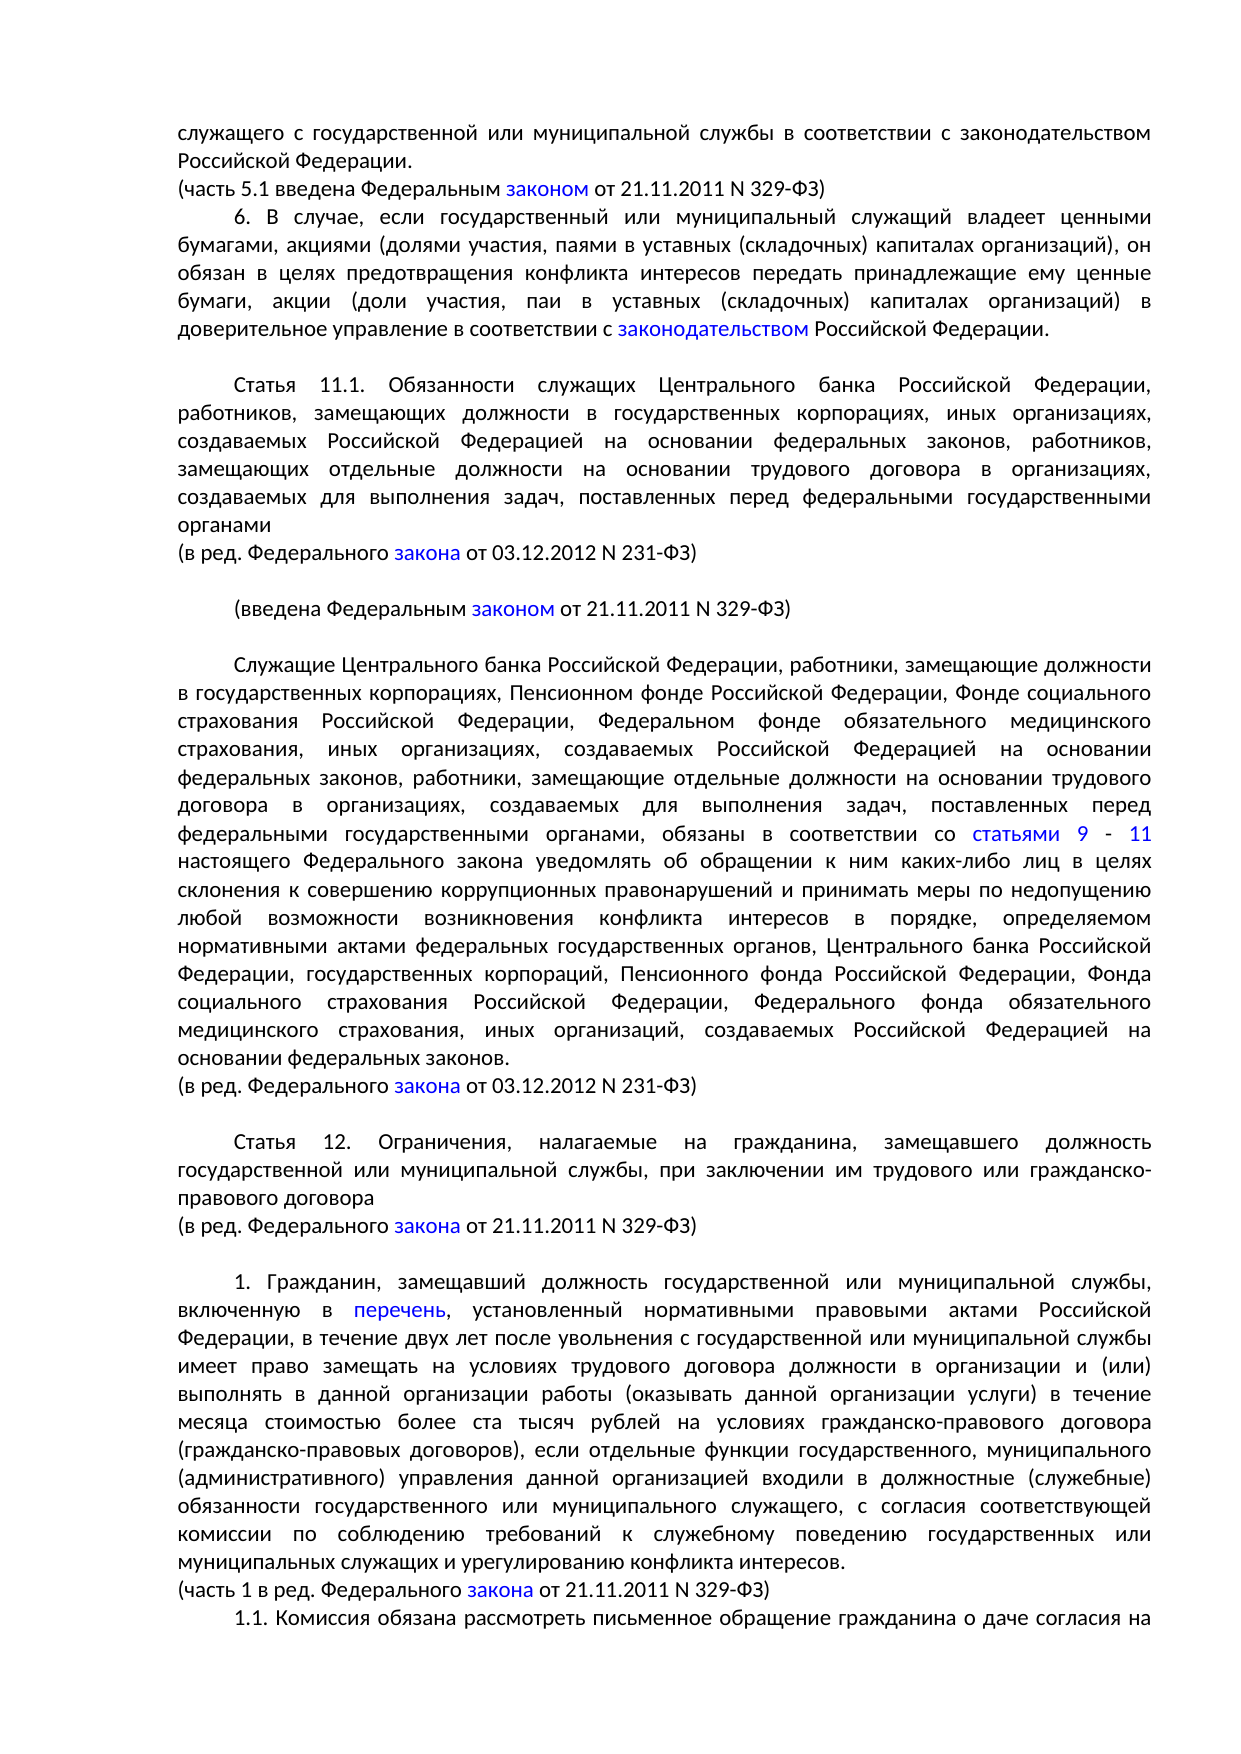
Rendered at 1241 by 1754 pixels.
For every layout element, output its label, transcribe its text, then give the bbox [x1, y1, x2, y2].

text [177, 118, 1152, 174]
text (часть 1 в ред. Федерального закона от 21.11.2011 N 329-ФЗ) [177, 1575, 1152, 1603]
text (в ред. Федерального закона от 03.12.2012 N 231-ФЗ) [177, 538, 1152, 566]
text (часть 5.1 введена Федеральным законом от 21.11.2011 N 329-ФЗ) [177, 174, 1152, 202]
text (в ред. Федерального закона от 21.11.2011 N 329-ФЗ) [177, 1211, 1152, 1239]
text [177, 1603, 1152, 1631]
text (в ред. Федерального закона от 03.12.2012 N 231-ФЗ) [177, 1071, 1152, 1099]
text Служащие Центрального банка Российской Федерации, работники, замещающие должности в государственных корпорациях, Пенсионном фонде Российской Федерации, Фонде социального страхования Российской Федерации, Федеральном фонде обязательного медицинского страхования, иных организациях, создаваемых Российской Федерацией на основании федеральных законов, работники, замещающие отдельные должности на основании трудового договора в организациях, создаваемых для выполнения задач, поставленных перед федеральными государственными органами, обязаны в соответствии со статьями 9 - 11 настоящего Федерального закона уведомлять об обращении к ним каких-либо лиц в целях склонения к совершению коррупционных правонарушений и принимать меры по недопущению любой возможности возникновения конфликта интересов в порядке, определяемом нормативными актами федеральных государственных органов, Центрального банка Российской Федерации, государственных корпораций, Пенсионного фонда Российской Федерации, Фонда социального страхования Российской Федерации, Федерального фонда обязательного медицинского страхования, иных организаций, создаваемых Российской Федерацией на основании федеральных законов. [177, 651, 1152, 1071]
text 6. В случае, если государственный или муниципальный служащий владеет ценными бумагами, акциями (долями участия, паями в уставных (складочных) капиталах организаций), он обязан в целях предотвращения конфликта интересов передать принадлежащие ему ценные бумаги, акции (доли участия, паи в уставных (складочных) капиталах организаций) в доверительное управление в соответствии с законодательством Российской Федерации. [177, 202, 1152, 342]
text (введена Федеральным законом от 21.11.2011 N 329-ФЗ) [177, 594, 1152, 622]
text Статья 12. Ограничения, налагаемые на гражданина, замещавшего должность государственной или муниципальной службы, при заключении им трудового или гражданско-правового договора [177, 1127, 1152, 1211]
text Статья 11.1. Обязанности служащих Центрального банка Российской Федерации, работников, замещающих должности в государственных корпорациях, иных организациях, создаваемых Российской Федерацией на основании федеральных законов, работников, замещающих отдельные должности на основании трудового договора в организациях, создаваемых для выполнения задач, поставленных перед федеральными государственными органами [177, 370, 1152, 538]
text 1. Гражданин, замещавший должность государственной или муниципальной службы, включенную в перечень, установленный нормативными правовыми актами Российской Федерации, в течение двух лет после увольнения с государственной или муниципальной службы имеет право замещать на условиях трудового договора должности в организации и (или) выполнять в данной организации работы (оказывать данной организации услуги) в течение месяца стоимостью более ста тысяч рублей на условиях гражданско-правового договора (гражданско-правовых договоров), если отдельные функции государственного, муниципального (административного) управления данной организацией входили в должностные (служебные) обязанности государственного или муниципального служащего, с согласия соответствующей комиссии по соблюдению требований к служебному поведению государственных или муниципальных служащих и урегулированию конфликта интересов. [177, 1267, 1152, 1575]
